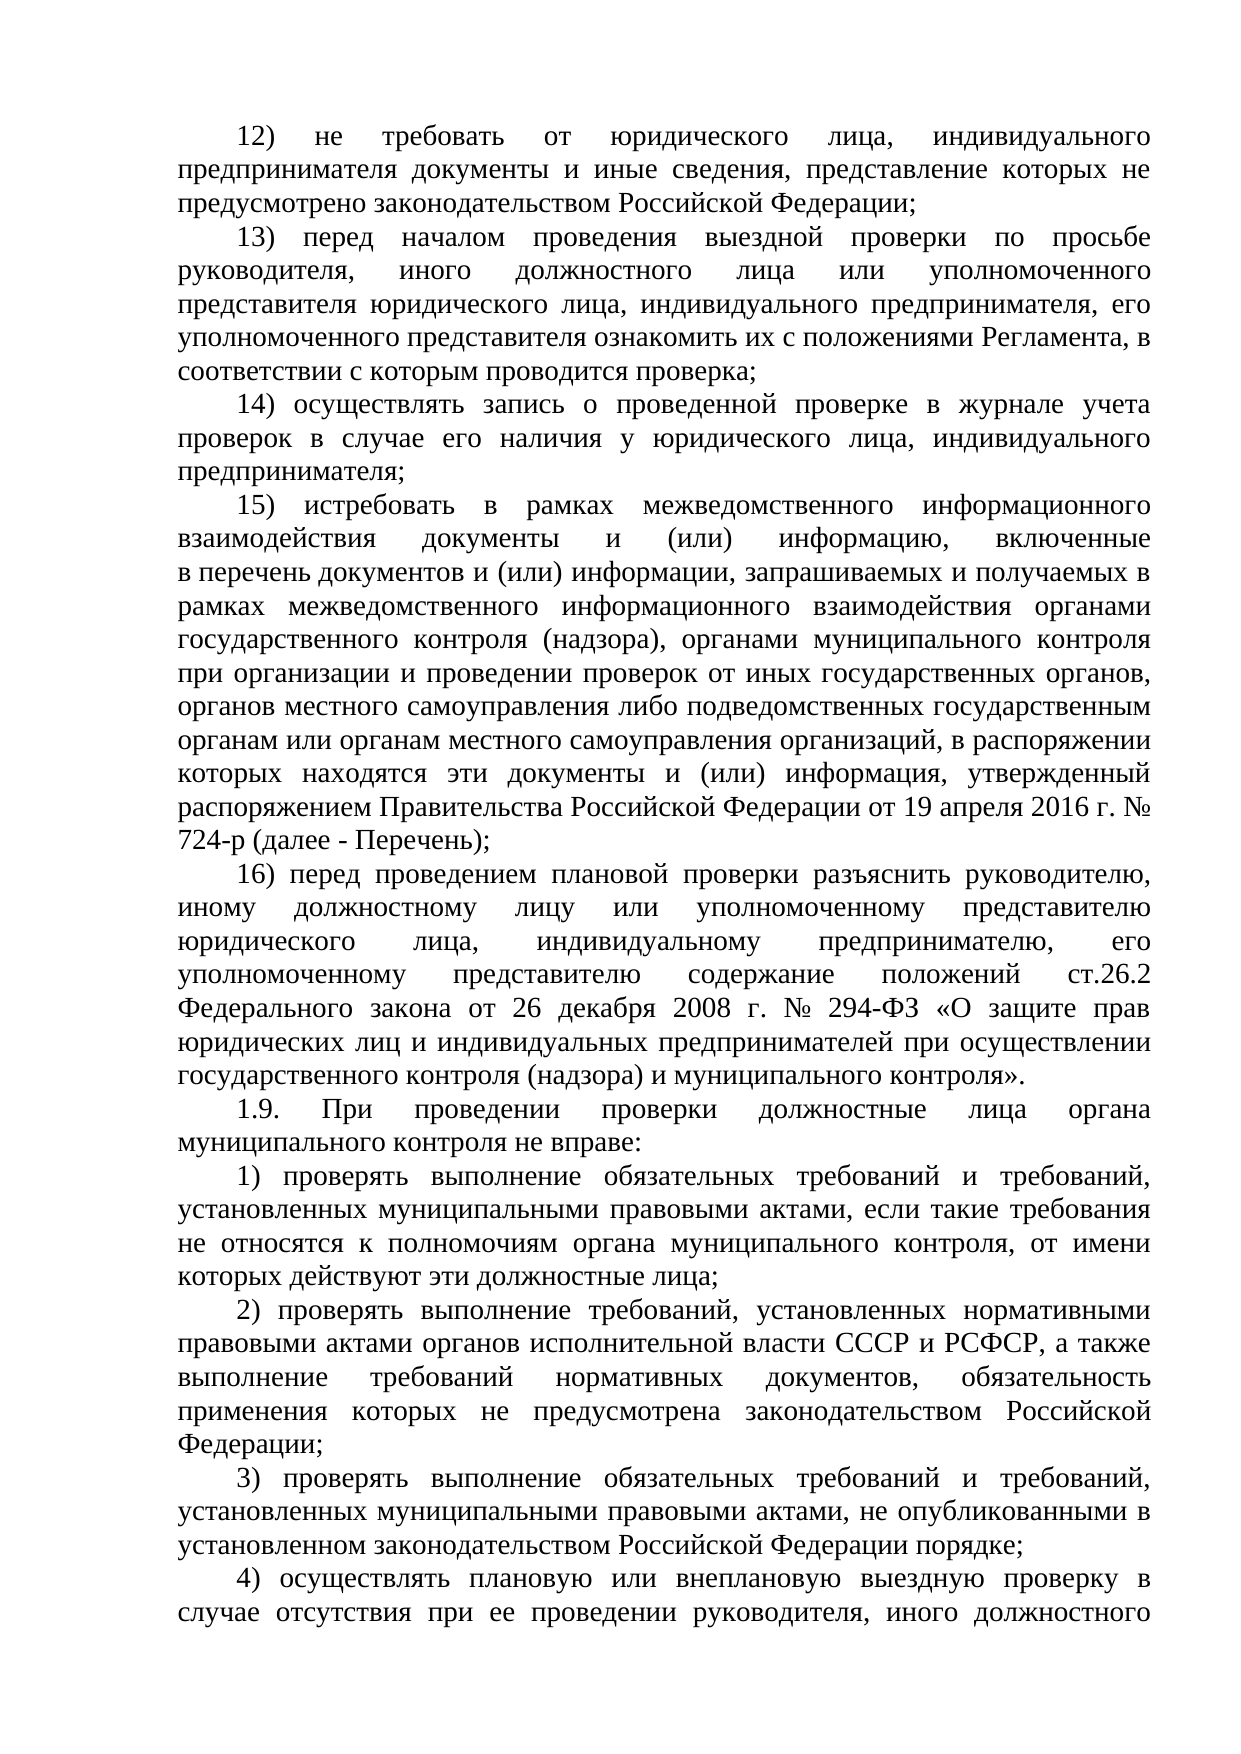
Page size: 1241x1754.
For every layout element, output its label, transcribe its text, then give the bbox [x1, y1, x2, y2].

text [177, 1560, 1152, 1627]
text 16) перед проведением плановой проверки разъяснить руководителю, иному должностному лицу или уполномоченному представителю юридического лица, индивидуальному предпринимателю, его уполномоченному представителю содержание положений ст.26.2 Федерального закона от 26 декабря 2008 г. № 294-ФЗ «О защите прав юридических лиц и индивидуальных предпринимателей при осуществлении государственного контроля (надзора) и муниципального контроля». [177, 856, 1152, 1091]
text 1.9. При проведении проверки должностные лица органа муниципального контроля не вправе: [177, 1091, 1152, 1158]
text 15) истребовать в рамках межведомственного информационного взаимодействия документы и (или) информацию, включенные в перечень документов и (или) информации, запрашиваемых и получаемых в рамках межведомственного информационного взаимодействия органами государственного контроля (надзора), органами муниципального контроля при организации и проведении проверок от иных государственных органов, органов местного самоуправления либо подведомственных государственным органам или органам местного самоуправления организаций, в распоряжении которых находятся эти документы и (или) информация, утвержденный распоряжением Правительства Российской Федерации от 19 апреля 2016 г. № 724-р (далее - Перечень); [177, 487, 1152, 856]
text 14) осуществлять запись о проведенной проверке в журнале учета проверок в случае его наличия у юридического лица, индивидуального предпринимателя; [177, 386, 1152, 487]
text 13) перед началом проведения выездной проверки по просьбе руководителя, иного должностного лица или уполномоченного представителя юридического лица, индивидуального предпринимателя, его уполномоченного представителя ознакомить их с положениями Регламента, в соответствии с которым проводится проверка; [177, 219, 1152, 386]
text 12) не требовать от юридического лица, индивидуального предпринимателя документы и иные сведения, представление которых не предусмотрено законодательством Российской Федерации; [177, 118, 1152, 219]
text 1) проверять выполнение обязательных требований и требований, установленных муниципальными правовыми актами, если такие требования не относятся к полномочиям органа муниципального контроля, от имени которых действуют эти должностные лица; [177, 1158, 1152, 1292]
text 3) проверять выполнение обязательных требований и требований, установленных муниципальными правовыми актами, не опубликованными в установленном законодательством Российской Федерации порядке; [177, 1460, 1152, 1560]
text 2) проверять выполнение требований, установленных нормативными правовыми актами органов исполнительной власти СССР и РСФСР, а также выполнение требований нормативных документов, обязательность применения которых не предусмотрена законодательством Российской Федерации; [177, 1292, 1152, 1460]
